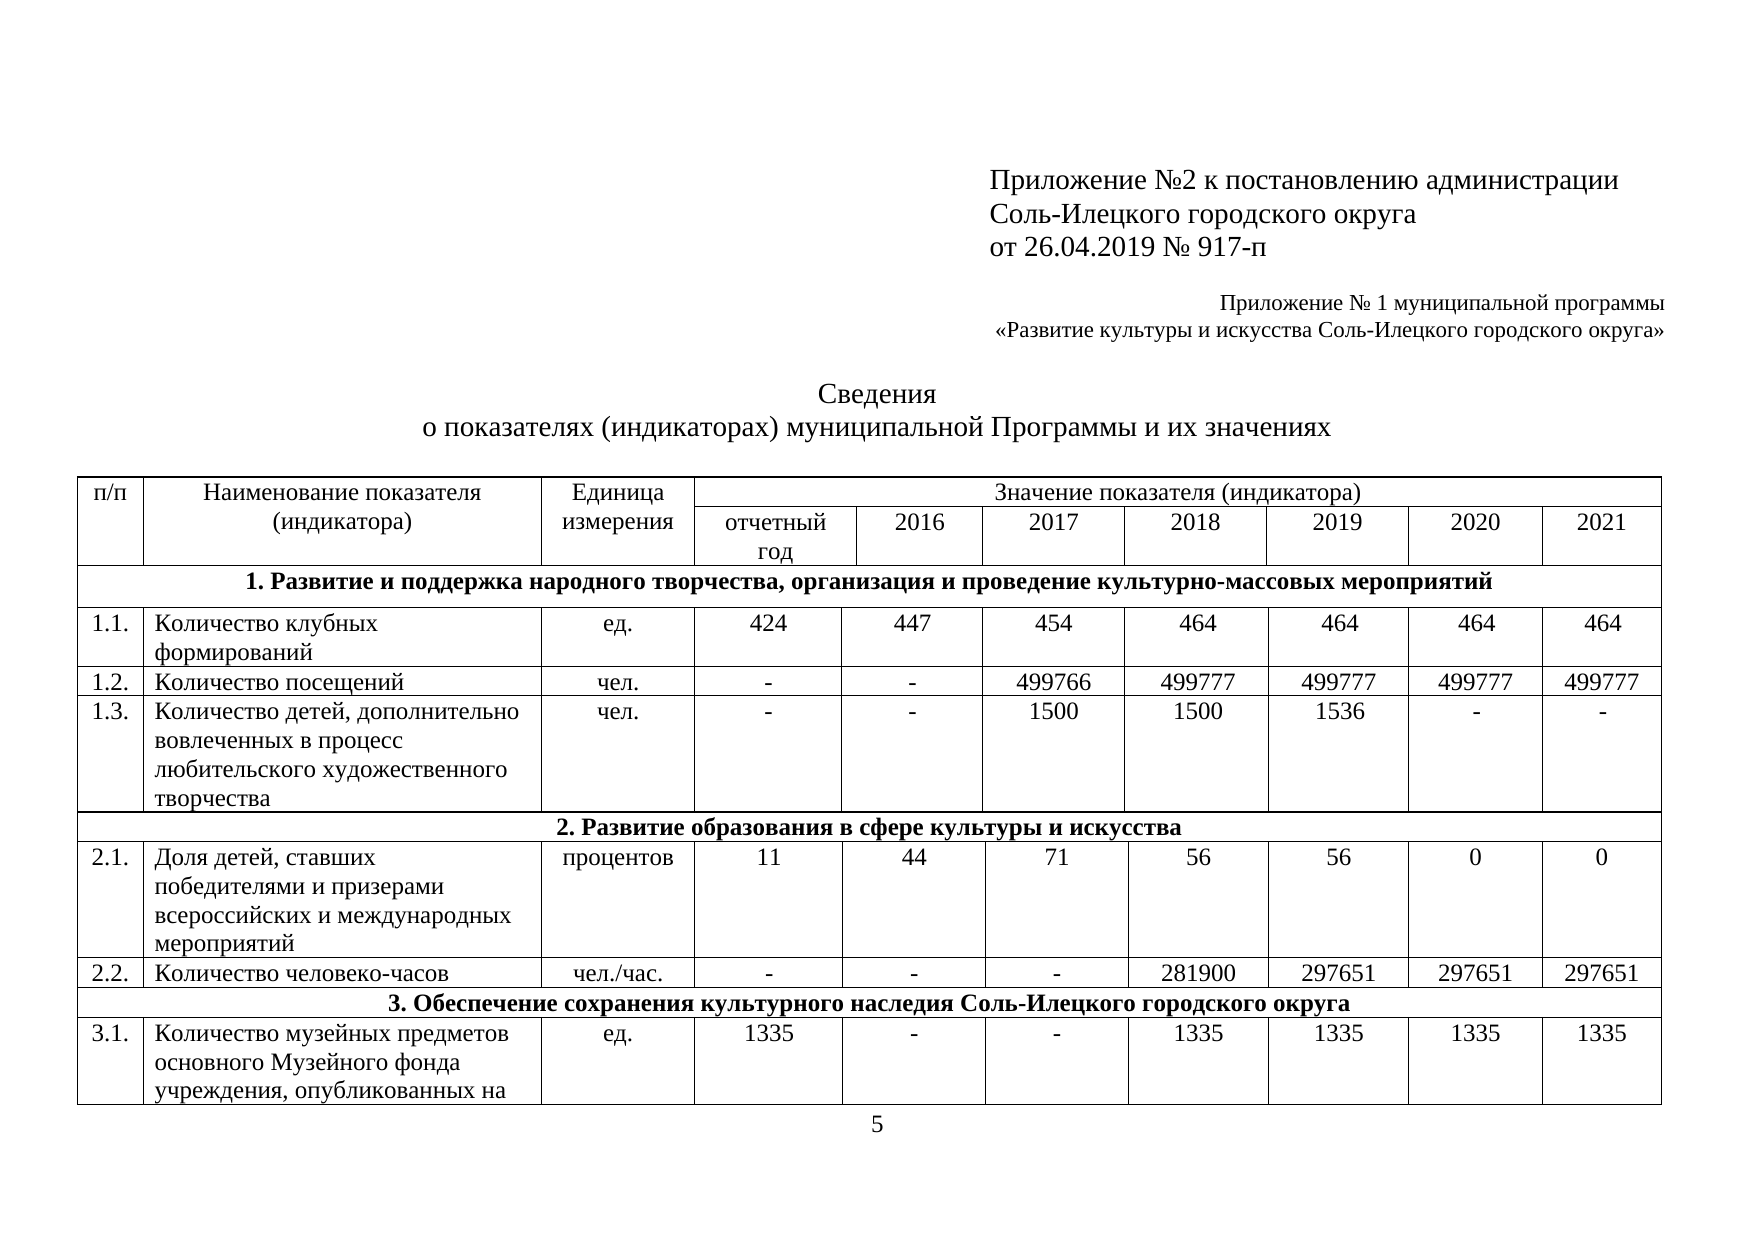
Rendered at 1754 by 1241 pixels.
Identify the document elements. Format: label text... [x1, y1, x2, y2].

table_cell 464 [1125, 608, 1268, 666]
table_cell 2018 [1125, 507, 1266, 565]
table_cell 1335 [1409, 1018, 1542, 1104]
table_cell - [843, 958, 985, 987]
table_header п/п [78, 478, 143, 565]
table_cell 454 [983, 608, 1124, 666]
table_cell - [843, 1018, 985, 1104]
table_cell 0 [1409, 842, 1542, 957]
table_cell 499777 [1269, 667, 1408, 695]
text «Развитие культуры и искусства Соль-Илецкого городского округа» [89, 316, 1665, 342]
text о показателях (индикаторах) муниципальной Программы и их значениях [89, 409, 1665, 443]
table_cell 44 [843, 842, 985, 957]
table_cell - [1409, 696, 1542, 811]
table_cell 297651 [1543, 958, 1661, 987]
table_cell 499777 [1125, 667, 1268, 695]
table_cell чел. [542, 696, 694, 811]
table_cell - [695, 667, 841, 695]
table_header Значение показателя (индикатора) [695, 478, 1661, 506]
table_cell 464 [1543, 608, 1661, 666]
table_cell 1.2. [78, 667, 143, 695]
table_header Наименование показателя (индикатора) [144, 478, 541, 565]
table_cell 1536 [1269, 696, 1408, 811]
table_cell 2020 [1409, 507, 1542, 565]
table_cell 281900 [1129, 958, 1268, 987]
text Приложение № 1 муниципальной программы [89, 289, 1665, 316]
table_cell - [842, 667, 982, 695]
table_cell 1500 [1125, 696, 1268, 811]
table_cell 56 [1269, 842, 1408, 957]
table_cell ед. [542, 608, 694, 666]
table_header Единица измерения [542, 478, 694, 565]
table_cell 56 [1129, 842, 1268, 957]
table_cell 1.3. [78, 696, 143, 811]
table_cell 499766 [983, 667, 1124, 695]
text Приложение №2 к постановлению администрации [89, 162, 1665, 196]
table_cell 424 [695, 608, 841, 666]
table_cell 499777 [1543, 667, 1661, 695]
table_cell - [695, 696, 841, 811]
table_cell 1.1. [78, 608, 143, 666]
table_cell 1335 [1269, 1018, 1408, 1104]
table_cell Количество детей, дополнительно вовлеченных в процесс любительского художественного творчества [144, 696, 541, 811]
table_cell 297651 [1409, 958, 1542, 987]
table_cell 499777 [1409, 667, 1542, 695]
table_cell 3. Обеспечение сохранения культурного наследия Соль-Илецкого городского округа [78, 988, 1661, 1017]
table_cell 1335 [695, 1018, 842, 1104]
table_cell - [695, 958, 842, 987]
table_cell чел./час. [542, 958, 694, 987]
table_cell 3.1. [78, 1018, 143, 1104]
table_cell 1335 [1129, 1018, 1268, 1104]
table_cell 2.1. [78, 842, 143, 957]
text от 26.04.2019 № 917-п [89, 229, 1665, 263]
table_cell чел. [542, 667, 694, 695]
table_cell Количество посещений [144, 667, 541, 695]
table_cell 71 [986, 842, 1128, 957]
table_cell Количество клубных формирований [144, 608, 541, 666]
table_cell 2.2. [78, 958, 143, 987]
table_cell 1335 [1543, 1018, 1661, 1104]
table_cell - [986, 1018, 1128, 1104]
table_cell - [986, 958, 1128, 987]
table_cell Доля детей, ставших победителями и призерами всероссийских и международных мероприятий [144, 842, 541, 957]
table_cell 0 [1543, 842, 1661, 957]
table_cell 2016 [857, 507, 982, 565]
table_cell - [1543, 696, 1661, 811]
table_cell процентов [542, 842, 694, 957]
table_cell 297651 [1269, 958, 1408, 987]
table_cell 2. Развитие образования в сфере культуры и искусства [78, 813, 1661, 841]
table_cell 1. Развитие и поддержка народного творчества, организация и проведение культурно-массовых мероприятий [78, 566, 1661, 607]
table_cell Количество человеко-часов [144, 958, 541, 987]
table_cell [144, 1018, 541, 1104]
table_cell 11 [695, 842, 842, 957]
table_cell 464 [1409, 608, 1542, 666]
text Соль-Илецкого городского округа [89, 196, 1665, 229]
table_cell 2021 [1543, 507, 1661, 565]
table_cell ед. [542, 1018, 694, 1104]
table_cell отчетный год [695, 507, 856, 565]
table_cell 2019 [1267, 507, 1408, 565]
table_cell - [842, 696, 982, 811]
text Сведения [89, 376, 1665, 409]
table_cell 1500 [983, 696, 1124, 811]
table_cell 447 [842, 608, 982, 666]
table_cell 464 [1269, 608, 1408, 666]
table_cell 2017 [983, 507, 1124, 565]
